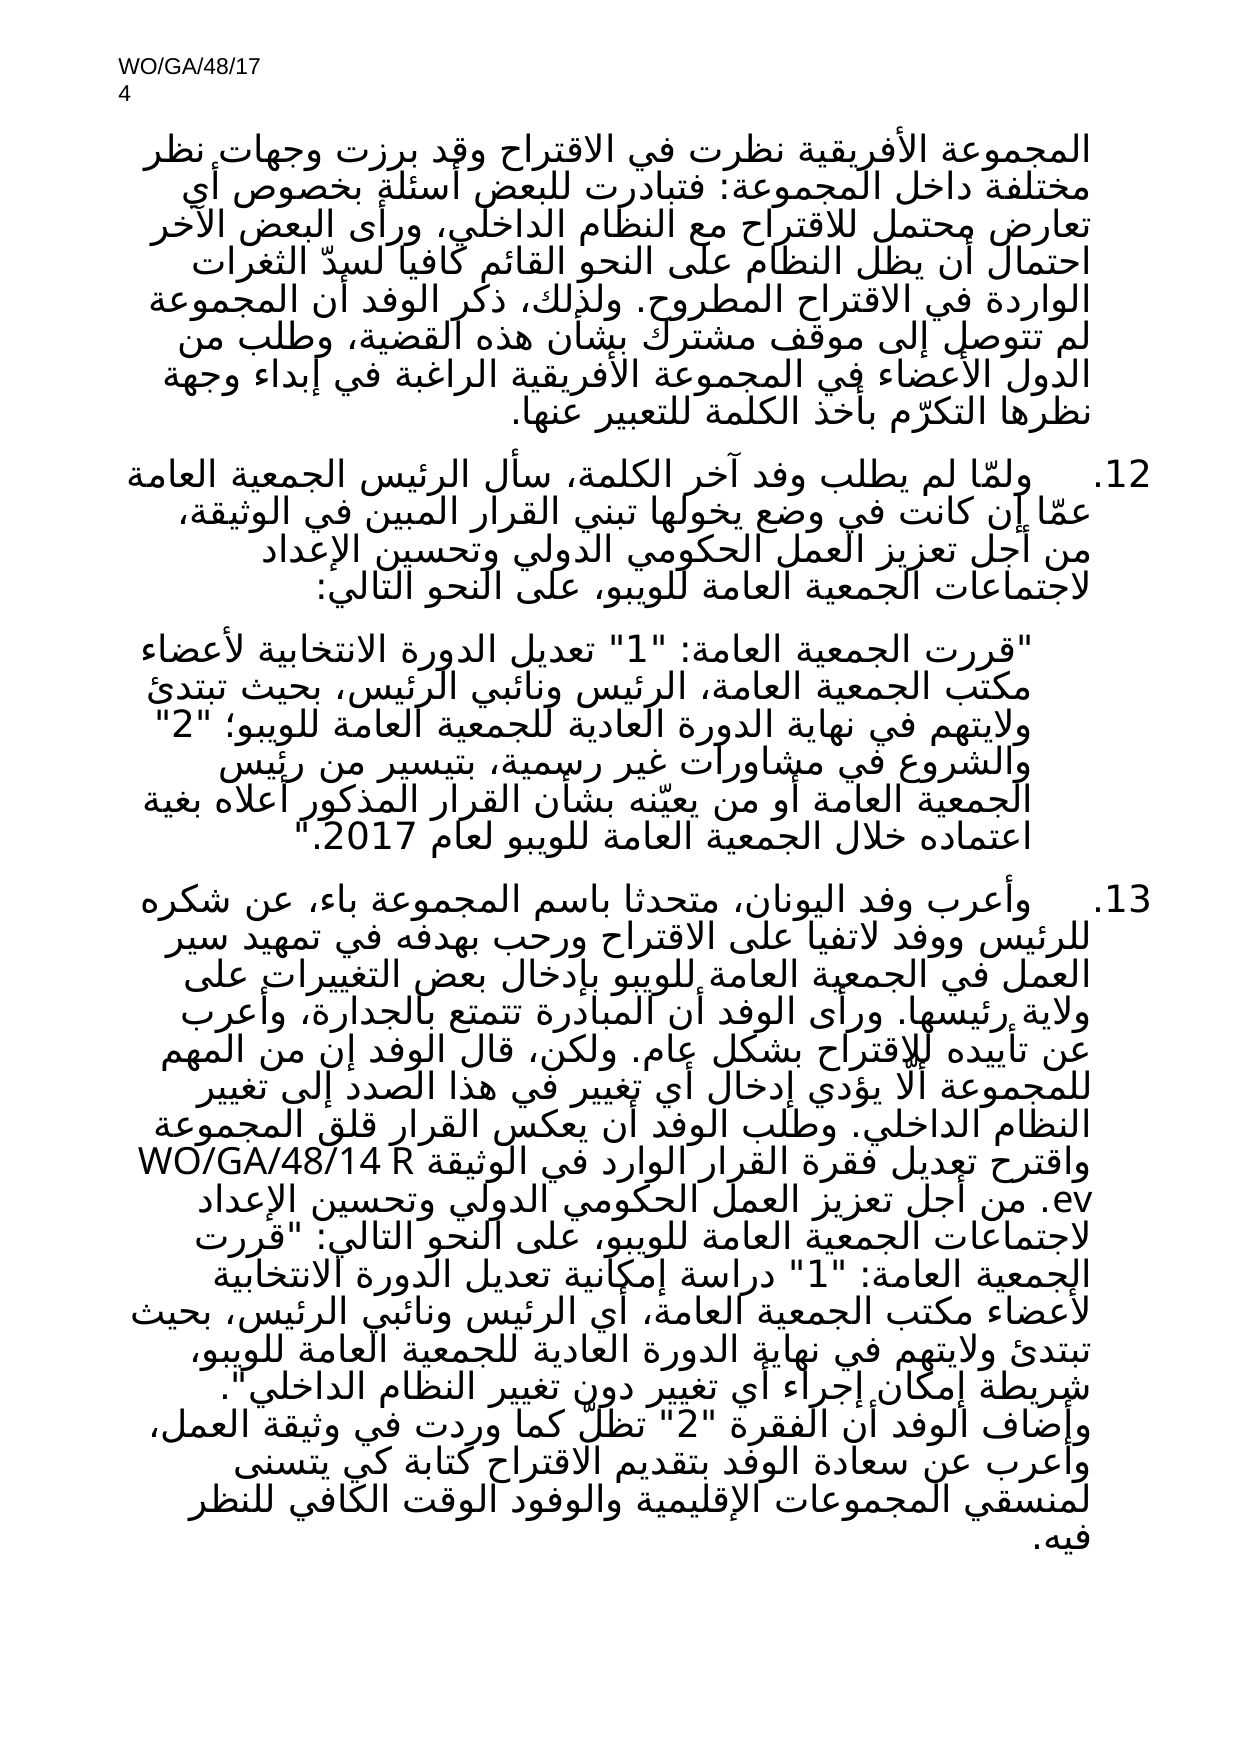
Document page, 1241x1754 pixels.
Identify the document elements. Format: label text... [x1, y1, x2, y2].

list وأعرب وفد اليونان، متحدثا باسم المجموعة باء، عن شكره للرئيس ووفد لاتفيا على الاقتراح ورحب بهدفه في تمهيد سير العمل في الجمعية العامة للويبو بإدخال بعض التغييرات على ولاية رئيسها. ورأى الوفد أن المبادرة تتمتع بالجدارة، وأعرب عن تأييده للاقتراح بشكل عام. ولكن، قال الوفد إن من المهم للمجموعة ألّا يؤدي إدخال أي تغيير في هذا الصدد إلى تغيير النظام الداخلي. وطلب الوفد أن يعكس القرار قلق المجموعة واقترح تعديل فقرة القرار الوارد في الوثيقة WO/GA/48/14 Rev. من أجل تعزيز العمل الحكومي الدولي وتحسين الإعداد لاجتماعات الجمعية العامة للويبو، على النحو التالي: "قررت الجمعية العامة: "1" دراسة إمكانية تعديل الدورة الانتخابية لأعضاء مكتب الجمعية العامة، أي الرئيس ونائبي الرئيس، بحيث تبتدئ ولايتهم في نهاية الدورة العادية للجمعية العامة للويبو، شريطة إمكان إجراء أي تغيير دون تغيير النظام الداخلي". وأضاف الوفد أن الفقرة "2" تظلّ كما وردت في وثيقة العمل، وأعرب عن سعادة الوفد بتقديم الاقتراح كتابة كي يتسنى لمنسقي المجموعات الإقليمية والوفود الوقت الكافي للنظر فيه. [118, 882, 1092, 1557]
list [118, 132, 1092, 432]
list ولمّا لم يطلب وفد آخر الكلمة، سأل الرئيس الجمعية العامة عمّا إن كانت في وضع يخولها تبني القرار المبين في الوثيقة، من أجل تعزيز العمل الحكومي الدولي وتحسين الإعداد لاجتماعات الجمعية العامة للويبو، على النحو التالي: [118, 457, 1092, 607]
list "قررت الجمعية العامة: "1" تعديل الدورة الانتخابية لأعضاء مكتب الجمعية العامة، الرئيس ونائبي الرئيس، بحيث تبتدئ ولايتهم في نهاية الدورة العادية للجمعية العامة للويبو؛ "2" والشروع في مشاورات غير رسمية، بتيسير من رئيس الجمعية العامة أو من يعيّنه بشأن القرار المذكور أعلاه بغية اعتماده خلال الجمعية العامة للويبو لعام 2017." [118, 632, 1033, 857]
